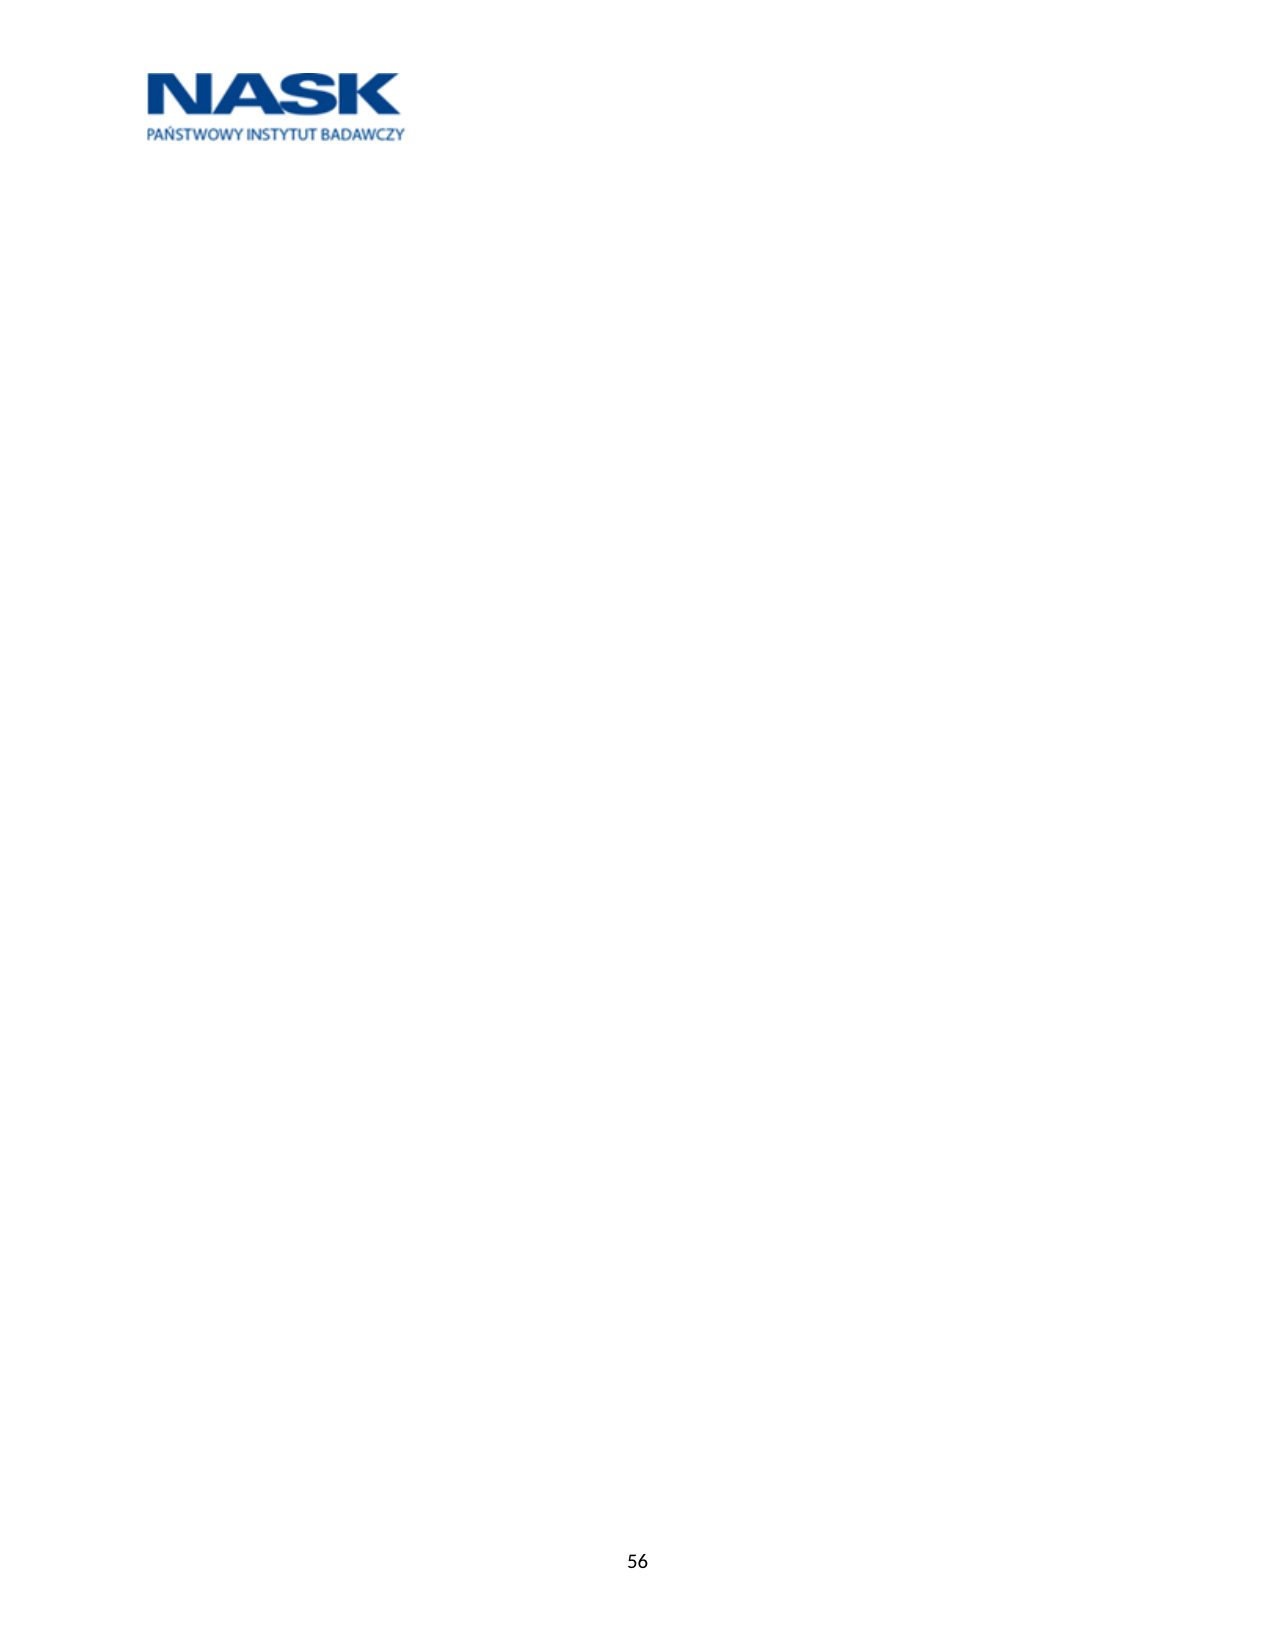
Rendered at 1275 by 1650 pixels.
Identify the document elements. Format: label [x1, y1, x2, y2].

picture [147, 73, 417, 160]
